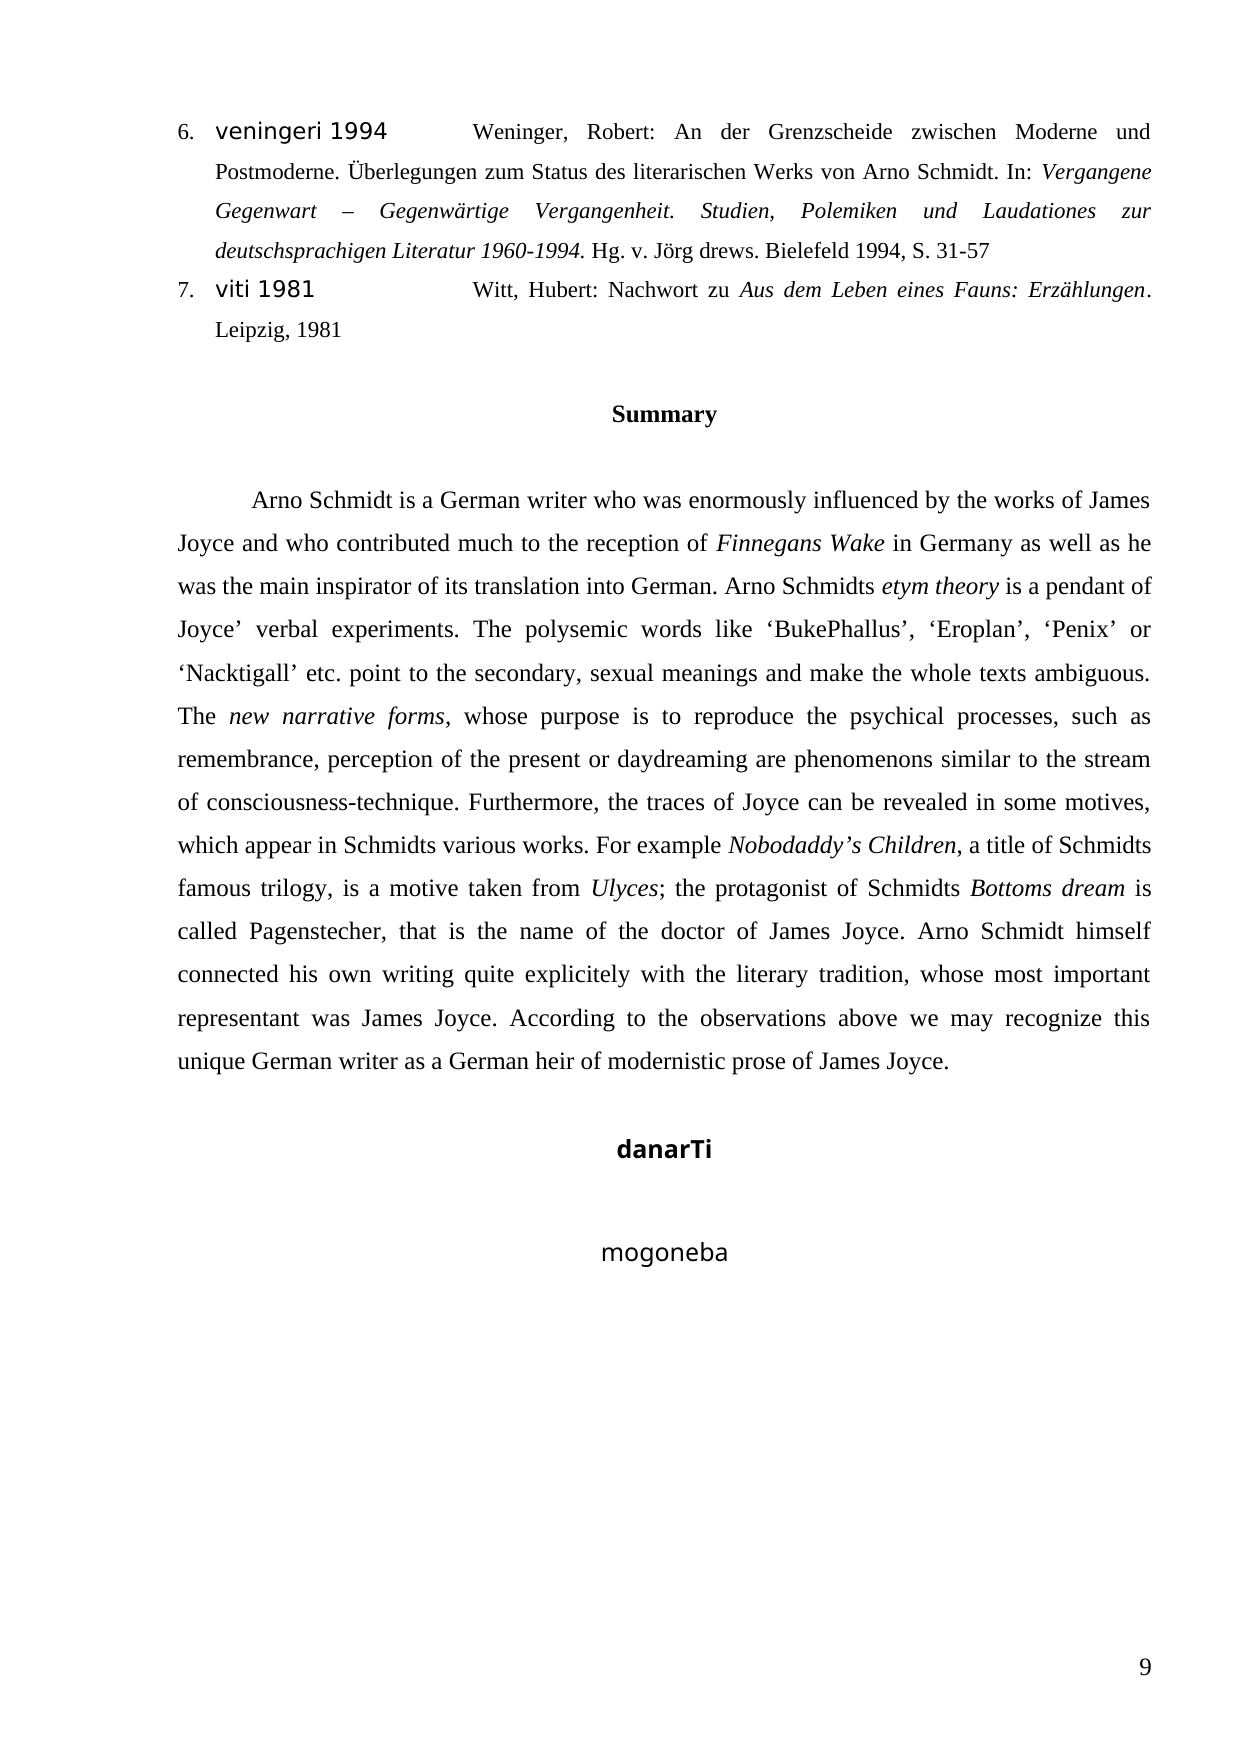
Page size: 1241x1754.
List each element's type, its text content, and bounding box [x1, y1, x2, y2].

list veningeri 1994 Weninger, Robert: An der Grenzscheide zwischen Moderne und Postmoderne. Überlegungen zum Status des literarischen Werks von Arno Schmidt. In: Vergangene Gegenwart – Gegenwärtige Vergangenheit. Studien, Polemiken und Laudationes zur deutschsprachigen Literatur 1960-1994. Hg. v. Jörg drews. Bielefeld 1994, S. 31-57 [177, 118, 1152, 263]
text mogoneba [177, 1234, 1152, 1268]
text Arno Schmidt is a German writer who was enormously influenced by the works of James Joyce and who contributed much to the reception of Finnegans Wake in Germany as well as he was the main inspirator of its translation into German. Arno Schmidts etym theory is a pendant of Joyce’ verbal experiments. The polysemic words like ‘BukePhallus’, ‘Eroplan’, ‘Penix’ or ‘Nacktigall’ etc. point to the secondary, sexual meanings and make the whole texts ambiguous. The new narrative forms, whose purpose is to reproduce the psychical processes, such as remembrance, perception of the present or daydreaming are phenomenons similar to the stream of consciousness-technique. Furthermore, the traces of Joyce can be revealed in some motives, which appear in Schmidts various works. For example Nobodaddy’s Children, a title of Schmidts famous trilogy, is a motive taken from Ulyces; the protagonist of Schmidts Bottoms dream is called Pagenstecher, that is the name of the doctor of James Joyce. Arno Schmidt himself connected his own writing quite explicitely with the literary tradition, whose most important representant was James Joyce. According to the observations above we may recognize this unique German writer as a German heir of modernistic prose of James Joyce. [177, 485, 1152, 1074]
list viti 1981 Witt, Hubert: Nachwort zu Aus dem Leben eines Fauns: Erzählungen. Leipzig, 1981 [177, 276, 1152, 343]
text danarTi [177, 1132, 1152, 1166]
text Summary [177, 399, 1152, 428]
